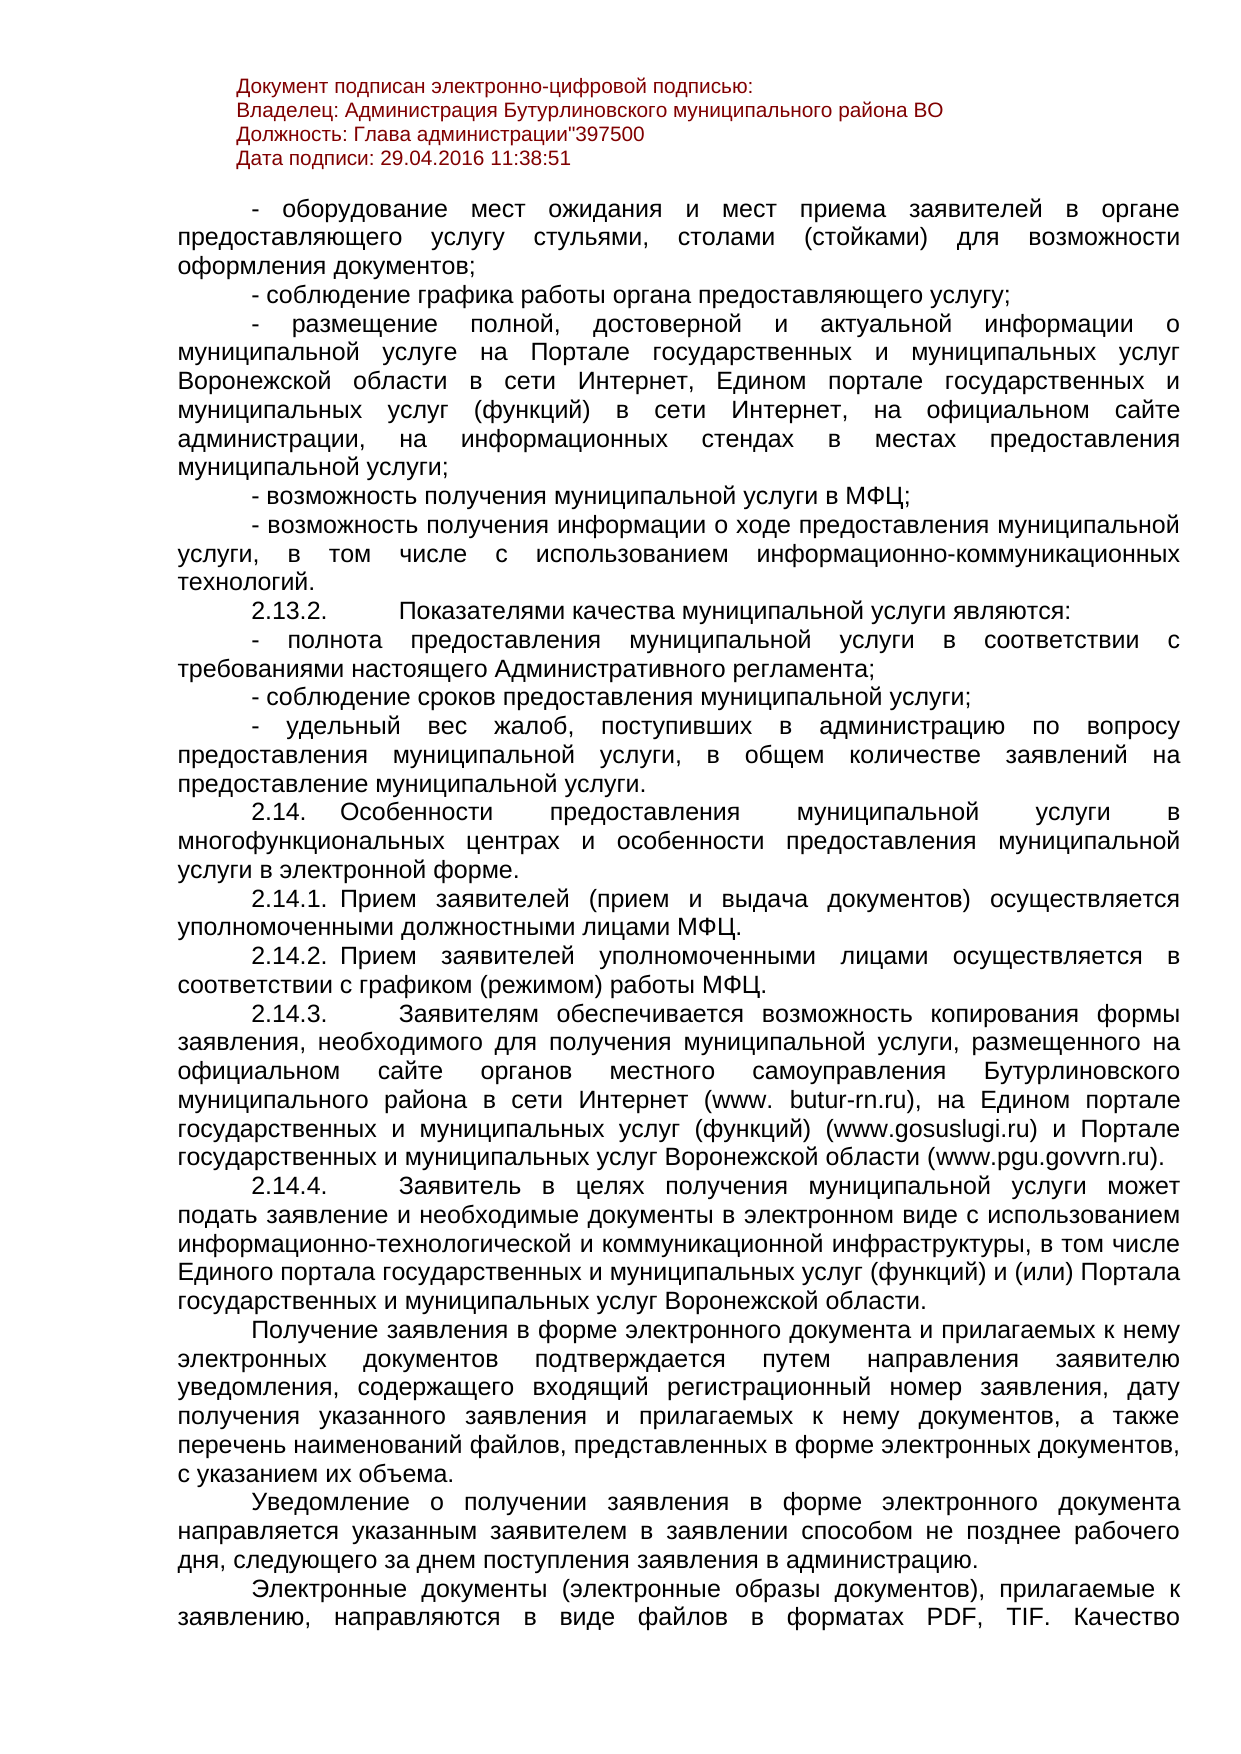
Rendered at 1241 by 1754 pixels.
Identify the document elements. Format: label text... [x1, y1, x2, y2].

text - оборудование мест ожидания и мест приема заявителей в органе предоставляющего услугу стульями, столами (стойками) для возможности оформления документов; [177, 194, 1181, 280]
text - полнота предоставления муниципальной услуги в соответствии с требованиями настоящего Административного регламента; [177, 625, 1181, 682]
text - возможность получения муниципальной услуги в МФЦ; [177, 481, 1181, 510]
list Заявитель в целях получения муниципальной услуги может подать заявление и необходимые документы в электронном виде с использованием информационно-технологической и коммуникационной инфраструктуры, в том числе Единого портала государственных и муниципальных услуг (функций) и (или) Портала государственных и муниципальных услуг Воронежской области. [177, 1171, 1181, 1315]
list Особенности предоставления муниципальной услуги в многофункциональных центрах и особенности предоставления муниципальной услуги в электронной форме. [177, 797, 1181, 884]
list Прием заявителей уполномоченными лицами осуществляется в соответствии с графиком (режимом) работы МФЦ. [177, 941, 1181, 999]
list Уведомление о получении заявления в форме электронного документа направляется указанным заявителем в заявлении способом не позднее рабочего дня, следующего за днем поступления заявления в администрацию. [177, 1487, 1181, 1574]
list Показателями качества муниципальной услуги являются: [177, 596, 1181, 625]
text - возможность получения информации о ходе предоставления муниципальной услуги, в том числе с использованием информационно-коммуникационных технологий. [177, 510, 1181, 596]
text - соблюдение графика работы органа предоставляющего услугу; [177, 280, 1181, 309]
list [177, 1574, 1181, 1631]
list Прием заявителей (прием и выдача документов) осуществляется уполномоченными должностными лицами МФЦ. [177, 884, 1181, 941]
text - удельный вес жалоб, поступивших в администрацию по вопросу предоставления муниципальной услуги, в общем количестве заявлений на предоставление муниципальной услуги. [177, 711, 1181, 797]
text Получение заявления в форме электронного документа и прилагаемых к нему электронных документов подтверждается путем направления заявителю уведомления, содержащего входящий регистрационный номер заявления, дату получения указанного заявления и прилагаемых к нему документов, а также перечень наименований файлов, представленных в форме электронных документов, с указанием их объема. [177, 1315, 1181, 1487]
text - соблюдение сроков предоставления муниципальной услуги; [177, 682, 1181, 711]
text - размещение полной, достоверной и актуальной информации о муниципальной услуге на Портале государственных и муниципальных услуг Воронежской области в сети Интернет, Едином портале государственных и муниципальных услуг (функций) в сети Интернет, на официальном сайте администрации, на информационных стендах в местах предоставления муниципальной услуги; [177, 309, 1181, 481]
list Заявителям обеспечивается возможность копирования формы заявления, необходимого для получения муниципальной услуги, размещенного на официальном сайте органов местного самоуправления Бутурлиновского муниципального района в сети Интернет (www. butur-rn.ru), на Едином портале государственных и муниципальных услуг (функций) (www.gosuslugi.ru) и Портале государственных и муниципальных услуг Воронежской области (www.pgu.govvrn.ru). [177, 999, 1181, 1171]
